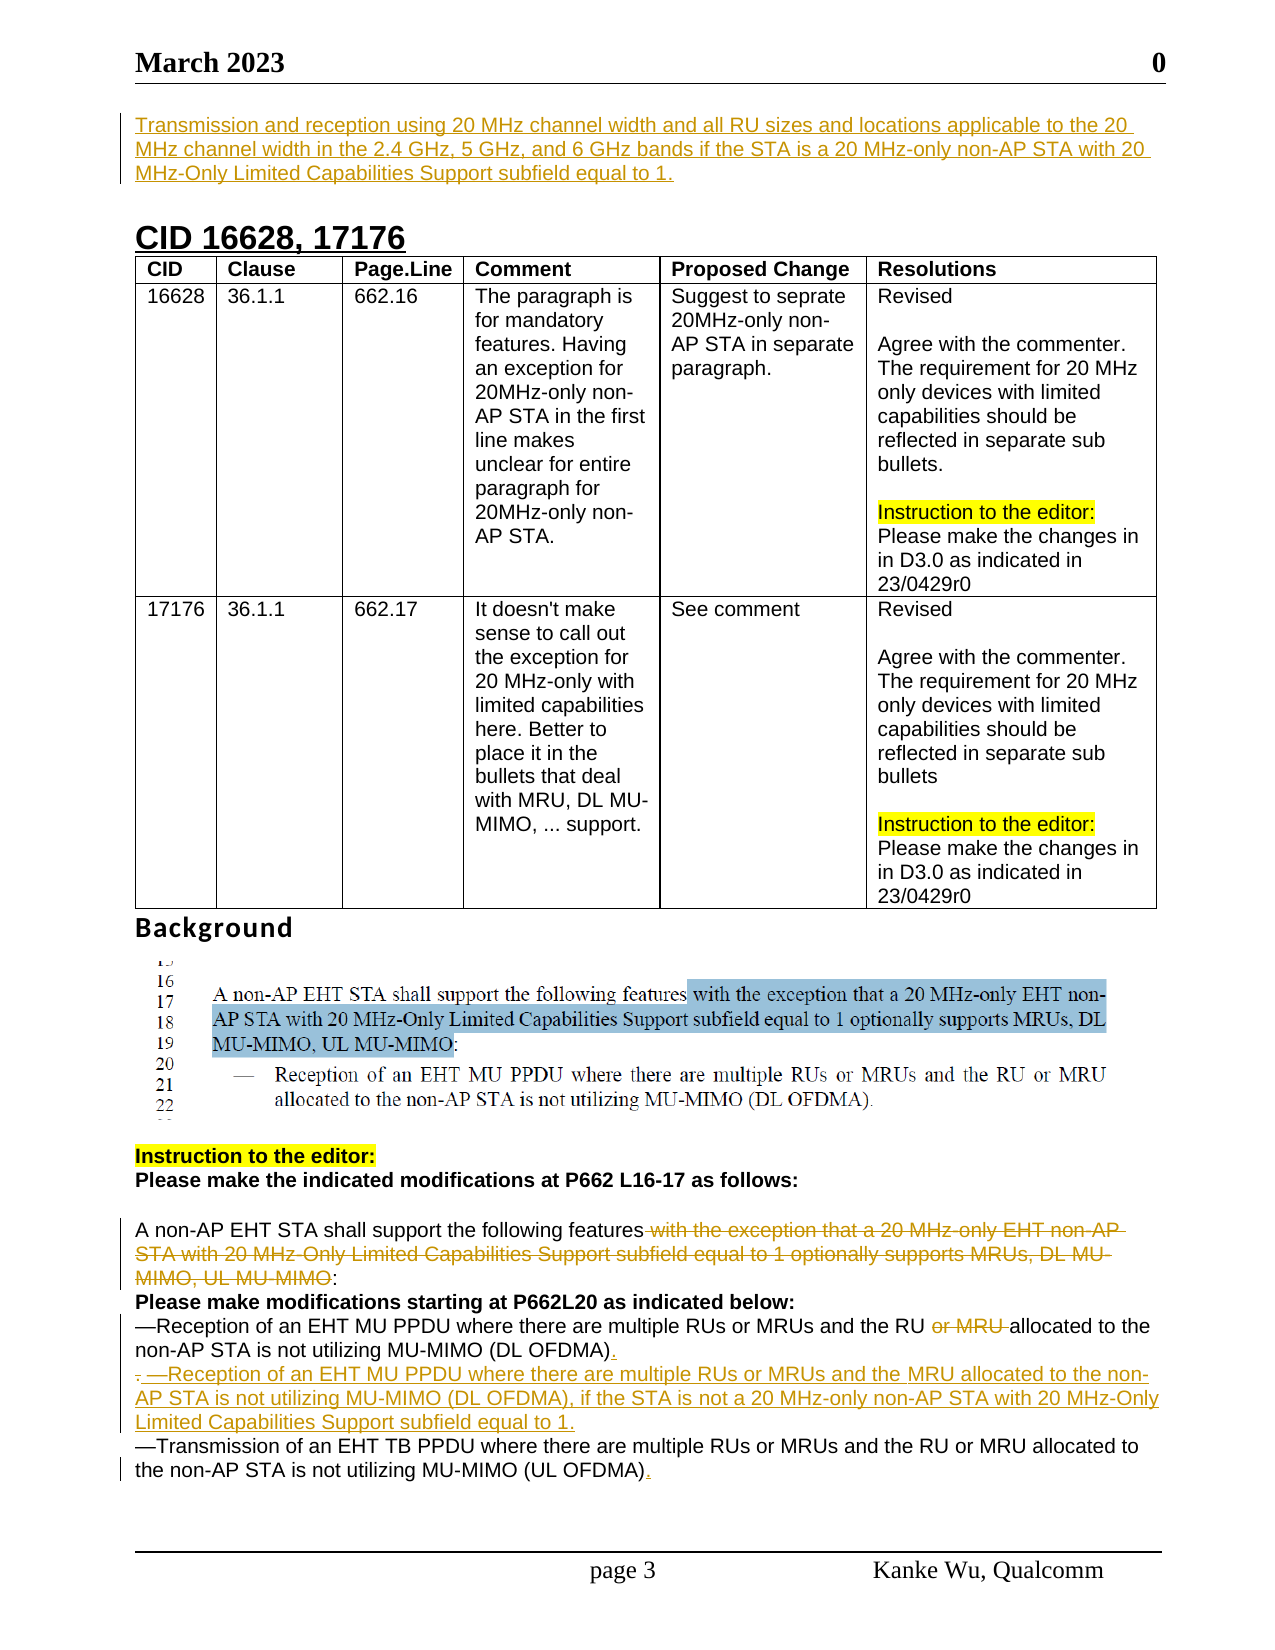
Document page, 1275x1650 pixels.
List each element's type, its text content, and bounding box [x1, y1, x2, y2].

table_cell The paragraph is for mandatory features. Having an exception for 20MHz-only non-AP STA in the first line makes unclear for entire paragraph for 20MHz-only non-AP STA. [464, 284, 659, 596]
text Instruction to the editor: [135, 1143, 1162, 1167]
table_header CID [136, 257, 216, 283]
table_cell 662.17 [343, 597, 463, 908]
table_cell 17176 [136, 597, 216, 908]
table_cell 36.1.1 [217, 284, 342, 596]
table_cell 16628 [136, 284, 216, 596]
table_cell It doesn't make sense to call out the exception for 20 MHz-only with limited capabilities here. Better to place it in the bullets that deal with MRU, DL MU-MIMO, ... support. [464, 597, 659, 908]
table_cell 36.1.1 [217, 597, 342, 908]
table_cell Revised Agree with the commenter. The requirement for 20 MHz only devices with limited capabilities should be reflected in separate sub bullets. Instruction to the editor: Please make the changes in in D3.0 as indicated in 23/0429r0 [867, 284, 1156, 596]
table_header Clause [217, 257, 342, 283]
subtitle CID 16628, 17176 [135, 218, 1162, 256]
text A non-AP EHT STA shall support the following features: [135, 1218, 1162, 1290]
table_header Comment [464, 257, 659, 283]
subtitle Background [135, 909, 1162, 945]
table_cell 662.16 [343, 284, 463, 596]
table_cell Suggest to seprate 20MHz-only non-AP STA in separate paragraph. [661, 284, 866, 596]
table_header Page.Line [343, 257, 463, 283]
table_cell See comment [661, 597, 866, 908]
text —Transmission of an EHT TB PPDU where there are multiple RUs or MRUs and the RU or MRU allocated to the non-AP STA is not utilizing MU-MIMO (UL OFDMA) [135, 1433, 1162, 1481]
table_cell Revised Agree with the commenter. The requirement for 20 MHz only devices with limited capabilities should be reflected in separate sub bullets Instruction to the editor: Please make the changes in in D3.0 as indicated in 23/0429r0 [867, 597, 1156, 908]
table_header Proposed Change [661, 257, 866, 283]
text Please make modifications starting at P662L20 as indicated below: [135, 1290, 1162, 1314]
table_header Resolutions [867, 257, 1156, 283]
text —Reception of an EHT MU PPDU where there are multiple RUs or MRUs and the RU allocated to the non-AP STA is not utilizing MU-MIMO (DL OFDMA) [135, 1314, 1162, 1362]
text Please make the indicated modifications at P662 L16-17 as follows: [135, 1167, 1162, 1191]
picture [135, 961, 1163, 1120]
